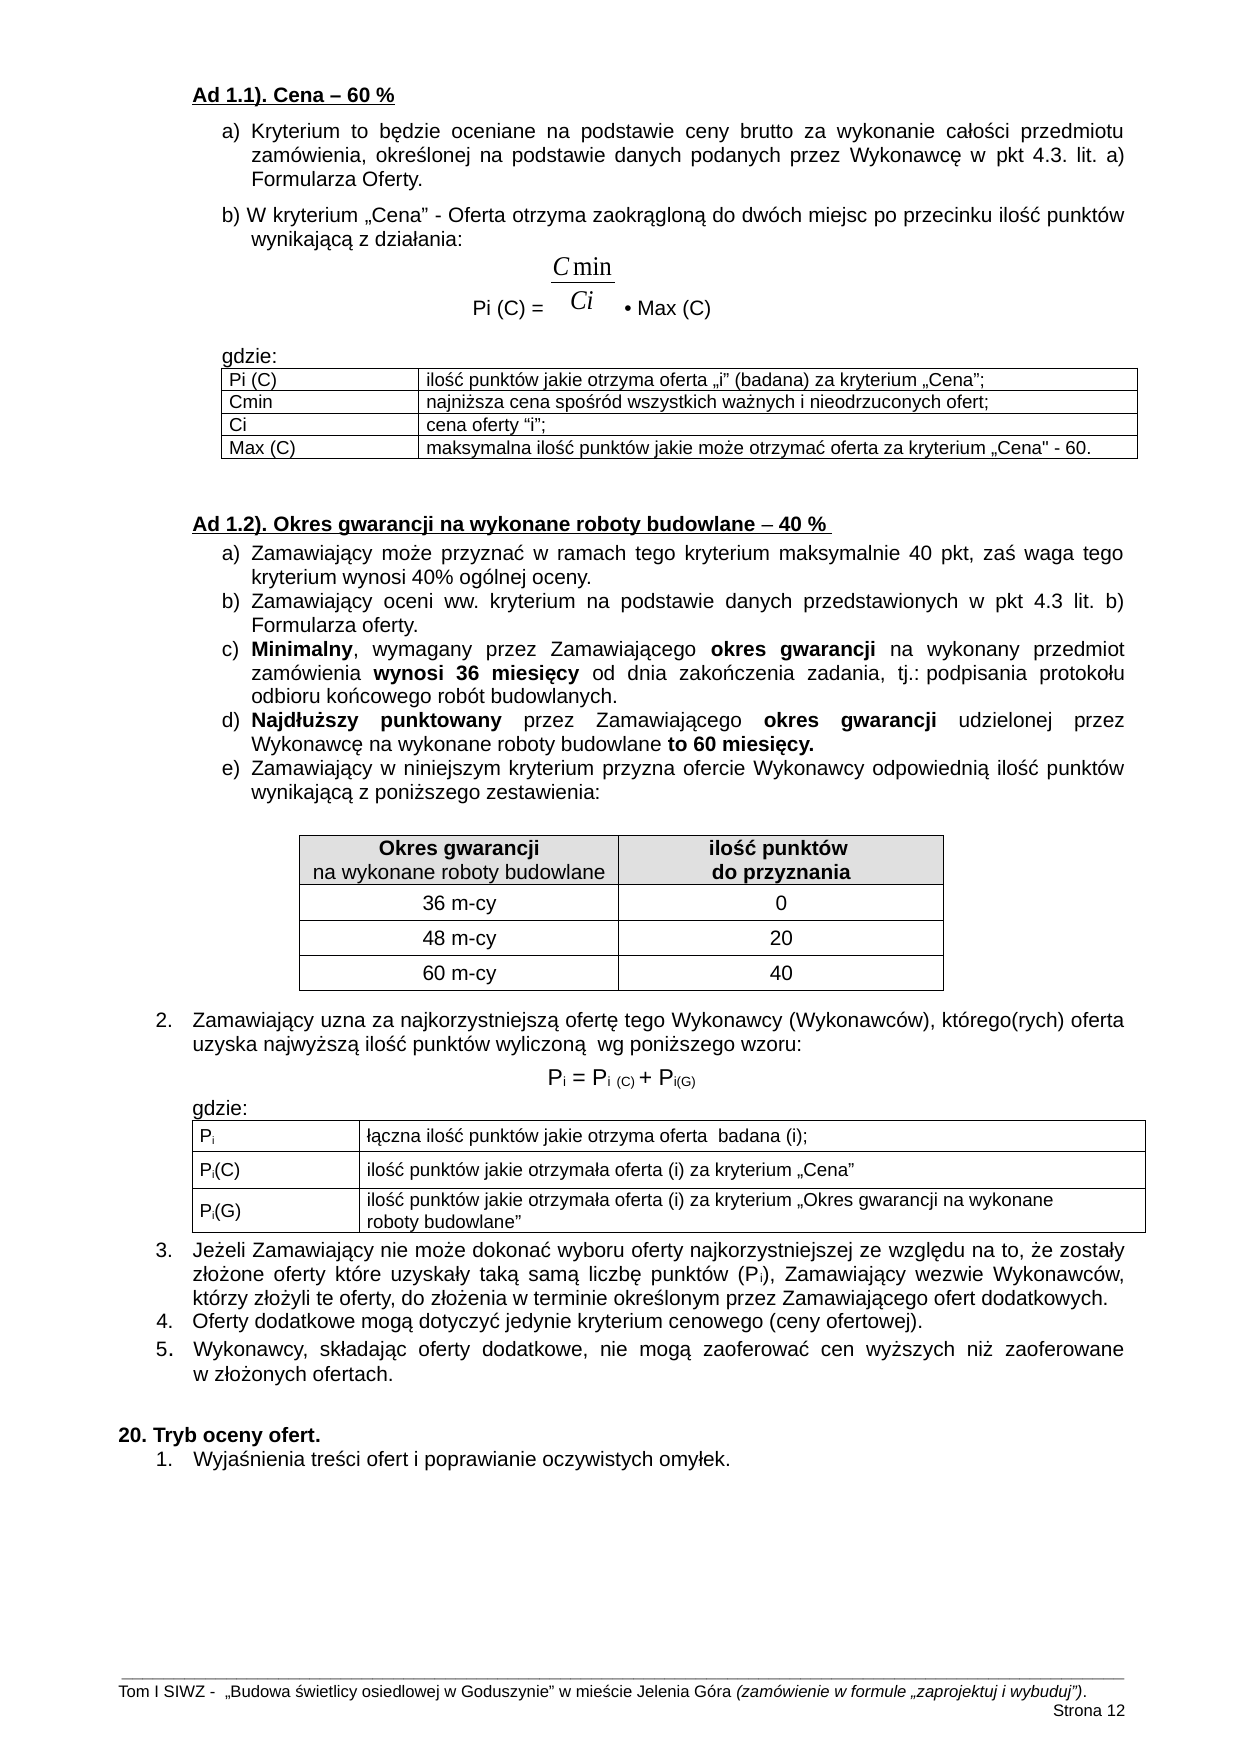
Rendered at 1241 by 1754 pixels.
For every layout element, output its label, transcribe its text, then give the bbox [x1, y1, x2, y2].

table_cell Max (C) [222, 436, 418, 458]
text gdzie: [222, 344, 1125, 368]
subtitle 3. Jeżeli Zamawiający nie może dokonać wyboru oferty najkorzystniejszej ze względu na to, że zostały złożone oferty które uzyskały taką samą liczbę punktów (Pi), Zamawiający wezwie Wykonawców, którzy złożyli te oferty, do złożenia w terminie określonym przez Zamawiającego ofert dodatkowych. [155, 1237, 1125, 1309]
table_cell Pi(C) [193, 1152, 359, 1188]
table_cell 36 m-cy [300, 885, 618, 920]
table_cell cena oferty “i”; [419, 414, 1137, 435]
table_cell 20 [619, 921, 943, 955]
table_header Okres gwarancji na wykonane roboty budowlane [300, 836, 618, 884]
list Minimalny, wymagany przez Zamawiającego okres gwarancji na wykonany przedmiot zamówienia wynosi 36 miesięcy od dnia zakończenia zadania, tj.: podpisania protokołu odbioru końcowego robót budowlanych. [222, 636, 1125, 708]
text Pi (C) = • Max (C) [472, 251, 1125, 320]
table_header ilość punktów jakie otrzyma oferta „i” (badana) za kryterium „Cena”; [419, 369, 1137, 390]
table_cell 48 m-cy [300, 921, 618, 955]
subtitle 5. Wykonawcy, składając oferty dodatkowe, nie mogą zaoferować cen wyższych niż zaoferowane w złożonych ofertach. [156, 1333, 1125, 1386]
list Zamawiający w niniejszym kryterium przyzna ofercie Wykonawcy odpowiednią ilość punktów wynikającą z poniższego zestawienia: [222, 756, 1125, 804]
subtitle 2. Zamawiający uzna za najkorzystniejszą ofertę tego Wykonawcy (Wykonawców), którego(rych) oferta uzyska najwyższą ilość punktów wyliczoną wg poniższego wzoru: [155, 1008, 1125, 1056]
table_header ilość punktów do przyznania [619, 836, 943, 884]
text Ad 1.1). Cena – 60 % [192, 83, 1125, 107]
table_cell Ci [222, 414, 418, 435]
list Zamawiający oceni ww. kryterium na podstawie danych przedstawionych w pkt 4.3 lit. b) Formularza oferty. [222, 588, 1125, 636]
table_header łączna ilość punktów jakie otrzyma oferta badana (i); [360, 1121, 1145, 1151]
subtitle 1. Wyjaśnienia treści ofert i poprawianie oczywistych omyłek. [156, 1446, 1125, 1470]
list Najdłuższy punktowany przez Zamawiającego okres gwarancji udzielonej przez Wykonawcę na wykonane roboty budowlane to 60 miesięcy. [222, 708, 1125, 756]
table_cell najniższa cena spośród wszystkich ważnych i nieodrzuconych ofert; [419, 391, 1137, 413]
table_cell Cmin [222, 391, 418, 413]
list Zamawiający może przyznać w ramach tego kryterium maksymalnie 40 pkt, zaś waga tego kryterium wynosi 40% ogólnej oceny. [222, 541, 1125, 588]
table_cell maksymalna ilość punktów jakie może otrzymać oferta za kryterium „Cena" - 60. [419, 436, 1137, 458]
table_cell ilość punktów jakie otrzymała oferta (i) za kryterium „Okres gwarancji na wykonane roboty budowlane” [360, 1189, 1145, 1232]
table_header Pi [193, 1121, 359, 1151]
text a) Kryterium to będzie oceniane na podstawie ceny brutto za wykonanie całości przedmiotu zamówienia, określonej na podstawie danych podanych przez Wykonawcę w pkt 4.3. lit. a) Formularza Oferty. [222, 119, 1125, 191]
text Ad 1.2). Okres gwarancji na wykonane roboty budowlane – 40 % [192, 512, 1125, 536]
subtitle Tryb oceny ofert. [118, 1422, 1125, 1446]
table_cell Pi(G) [193, 1189, 359, 1232]
text gdzie: [192, 1096, 1125, 1120]
text 4. Oferty dodatkowe mogą dotyczyć jedynie kryterium cenowego (ceny ofertowej). [156, 1309, 1125, 1333]
table_cell 60 m-cy [300, 956, 618, 990]
text b) W kryterium „Cena” - Oferta otrzyma zaokrągloną do dwóch miejsc po przecinku ilość punktów wynikającą z działania: [222, 203, 1125, 251]
table_cell ilość punktów jakie otrzymała oferta (i) za kryterium „Cena” [360, 1152, 1145, 1188]
table_header Pi (C) [222, 369, 418, 390]
table_cell 0 [619, 885, 943, 920]
table_cell 40 [619, 956, 943, 990]
text Pi = Pi (C) + Pi(G) [118, 1063, 1125, 1090]
